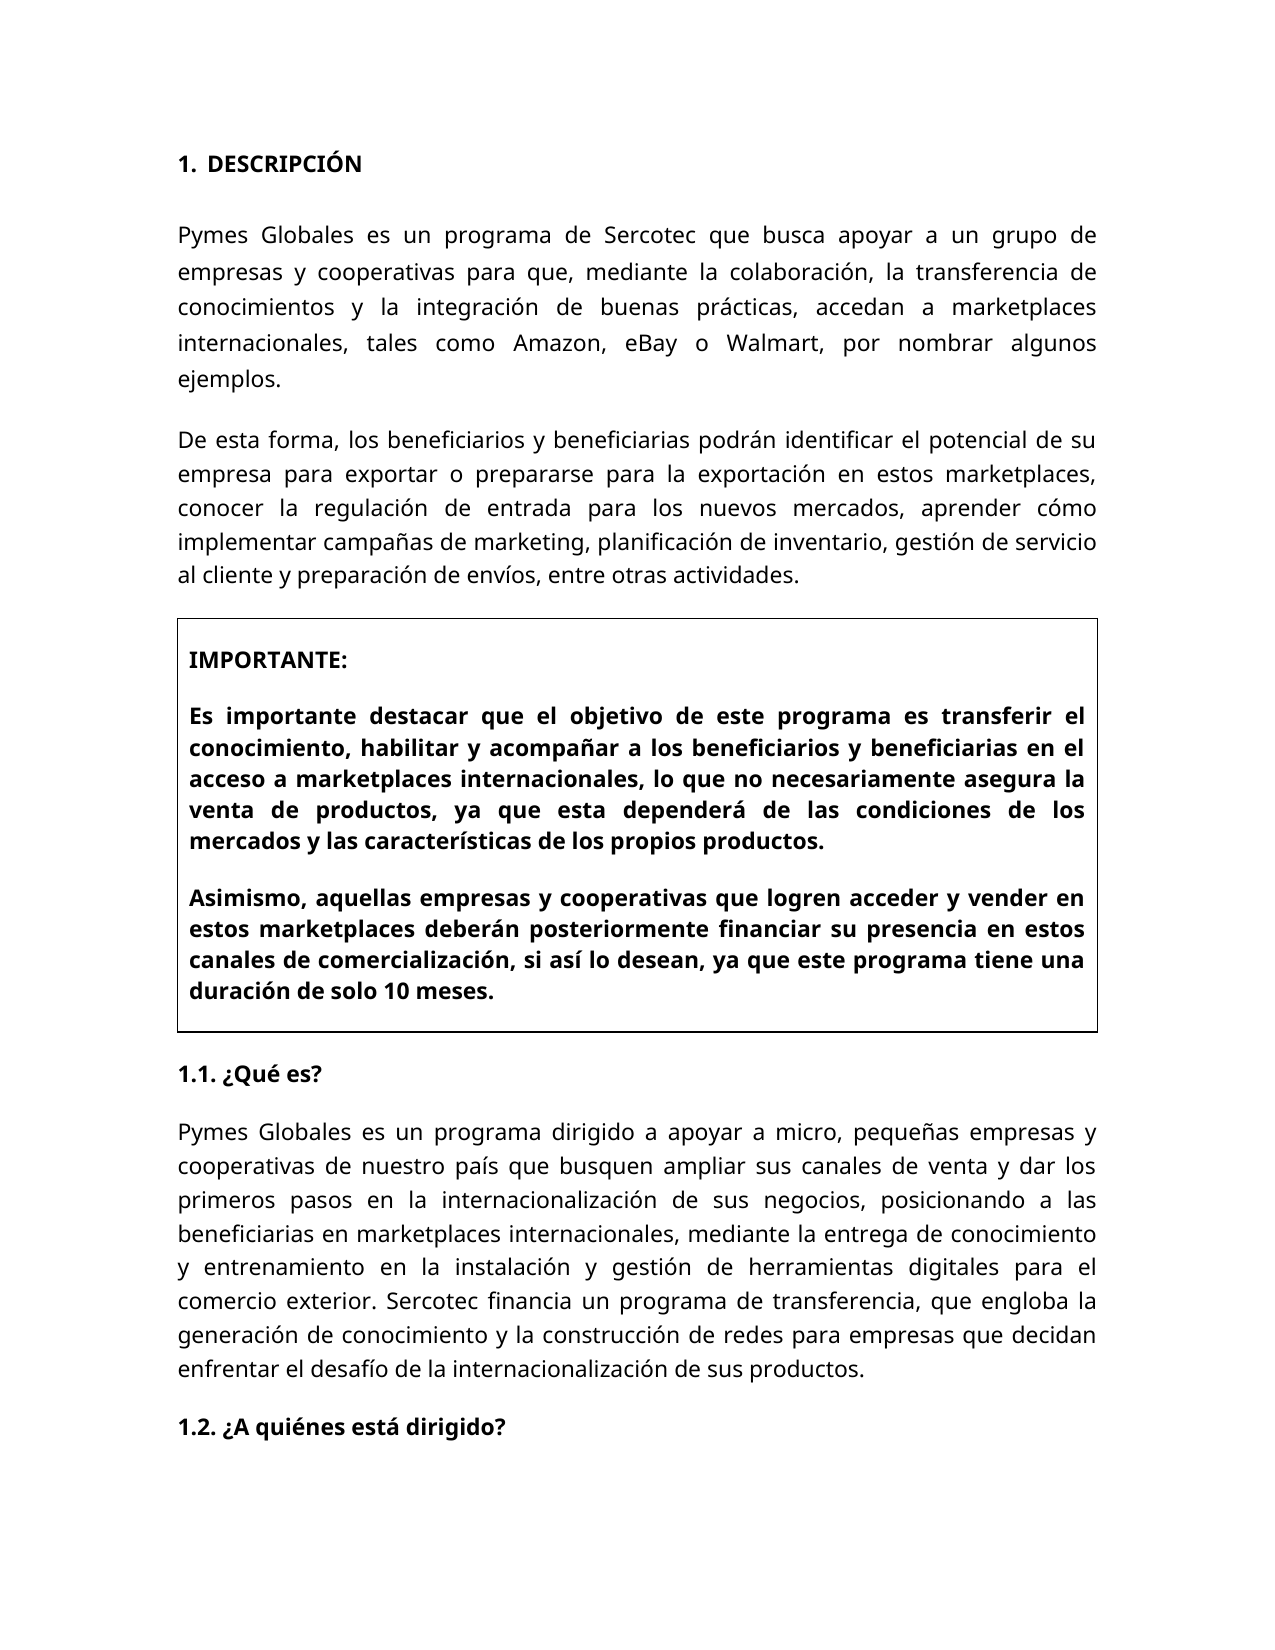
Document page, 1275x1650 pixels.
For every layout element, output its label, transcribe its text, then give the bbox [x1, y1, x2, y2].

text De esta forma, los beneficiarios y beneficiarias podrán identificar el potencial de su empresa para exportar o prepararse para la exportación en estos marketplaces, conocer la regulación de entrada para los nuevos mercados, aprender cómo implementar campañas de marketing, planificación de inventario, gestión de servicio al cliente y preparación de envíos, entre otras actividades. [177, 424, 1098, 590]
text Pymes Globales es un programa dirigido a apoyar a micro, pequeñas empresas y cooperativas de nuestro país que busquen ampliar sus canales de venta y dar los primeros pasos en la internacionalización de sus negocios, posicionando a las beneficiarias en marketplaces internacionales, mediante la entrega de conocimiento y entrenamiento en la instalación y gestión de herramientas digitales para el comercio exterior. Sercotec financia un programa de transferencia, que engloba la generación de conocimiento y la construcción de redes para empresas que decidan enfrentar el desafío de la internacionalización de sus productos. [177, 1116, 1098, 1384]
text Pymes Globales es un programa de Sercotec que busca apoyar a un grupo de empresas y cooperativas para que, mediante la colaboración, la transferencia de conocimientos y la integración de buenas prácticas, accedan a marketplaces internacionales, tales como Amazon, eBay o Walmart, por nombrar algunos ejemplos. [177, 219, 1098, 394]
table_header IMPORTANTE: Es importante destacar que el objetivo de este programa es transferir el conocimiento, habilitar y acompañar a los beneficiarios y beneficiarias en el acceso a marketplaces internacionales, lo que no necesariamente asegura la venta de productos, ya que esta dependerá de las condiciones de los mercados y las características de los propios productos. Asimismo, aquellas empresas y cooperativas que logren acceder y vender en estos marketplaces deberán posteriormente financiar su presencia en estos canales de comercialización, si así lo desean, ya que este programa tiene una duración de solo 10 meses. [178, 619, 1097, 1031]
text 1.1. ¿Qué es? [177, 1057, 1098, 1089]
list DESCRIPCIÓN [177, 148, 1098, 179]
text 1.2. ¿A quiénes está dirigido? [177, 1411, 1098, 1442]
